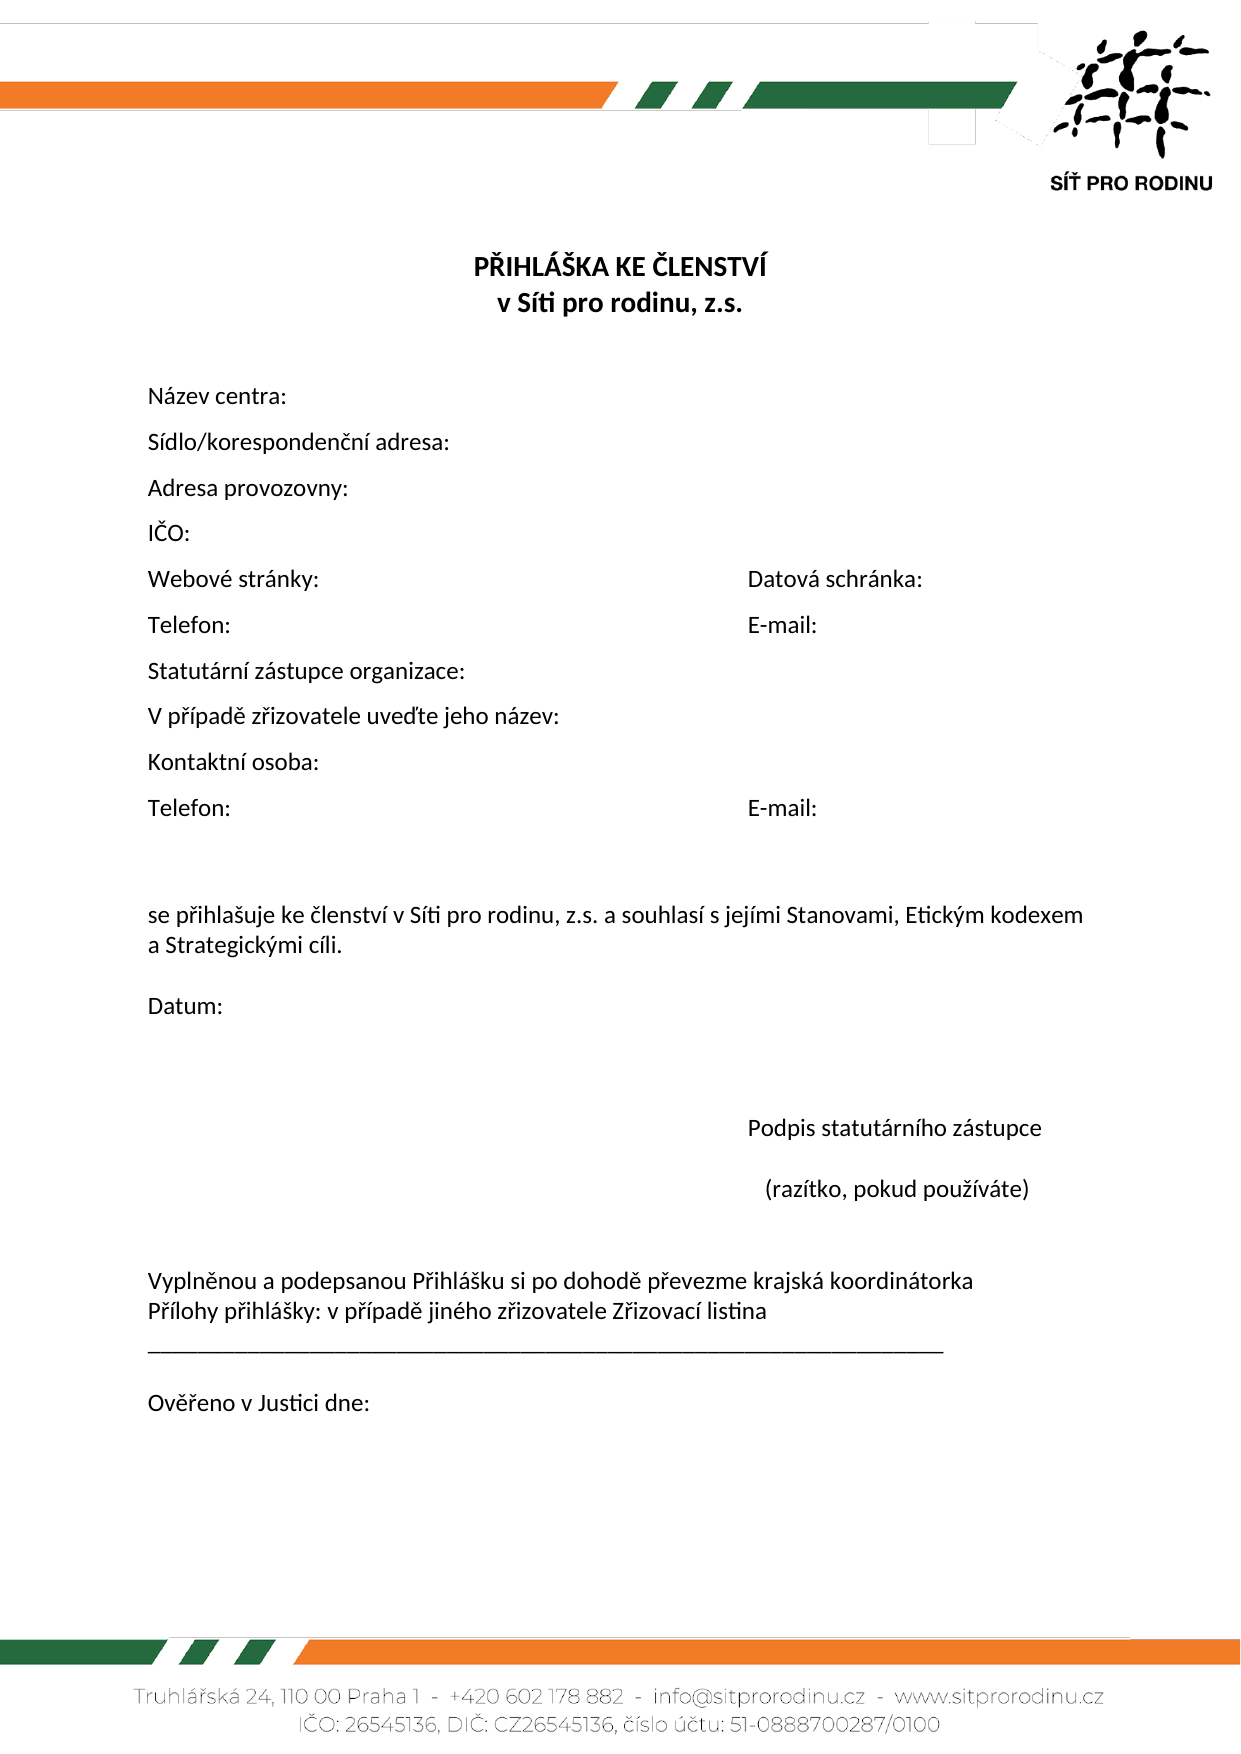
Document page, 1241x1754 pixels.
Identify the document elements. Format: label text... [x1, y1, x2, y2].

text Adresa provozovny: [148, 472, 1093, 502]
text Datum: [148, 990, 1093, 1021]
text Název centra: [148, 380, 1093, 411]
text V případě zřizovatele uveďte jeho název: [148, 701, 1093, 731]
text Statutární zástupce organizace: [148, 655, 1093, 685]
text ________________________________________________________________ [148, 1326, 1093, 1357]
text se přihlašuje ke členství v Síti pro rodinu, z.s. a souhlasí s jejími Stanovami, Etickým kodexem a Strategickými cíli. [148, 899, 1093, 960]
text Vyplněnou a podepsanou Přihlášku si po dohodě převezme krajská koordinátorka [148, 1265, 1093, 1296]
text Webové stránky: Datová schránka: [148, 563, 1093, 594]
text IČO: [148, 518, 1093, 548]
text Podpis statutárního zástupce [673, 1112, 1093, 1143]
text v Síti pro rodinu, z.s. [148, 284, 1093, 319]
picture [0, 0, 1241, 1754]
text (razítko, pokud používáte) [148, 1173, 1093, 1204]
text Přílohy přihlášky: v případě jiného zřizovatele Zřizovací listina [148, 1296, 1093, 1326]
text Ověřeno v Justici dne: [148, 1387, 1093, 1418]
text Kontaktní osoba: [148, 746, 1093, 777]
text PŘIHLÁŠKA KE ČLENSTVÍ [148, 248, 1093, 284]
text Sídlo/korespondenční adresa: [148, 426, 1093, 457]
text Telefon: E-mail: [148, 792, 1093, 822]
text Telefon: E-mail: [148, 609, 1093, 639]
